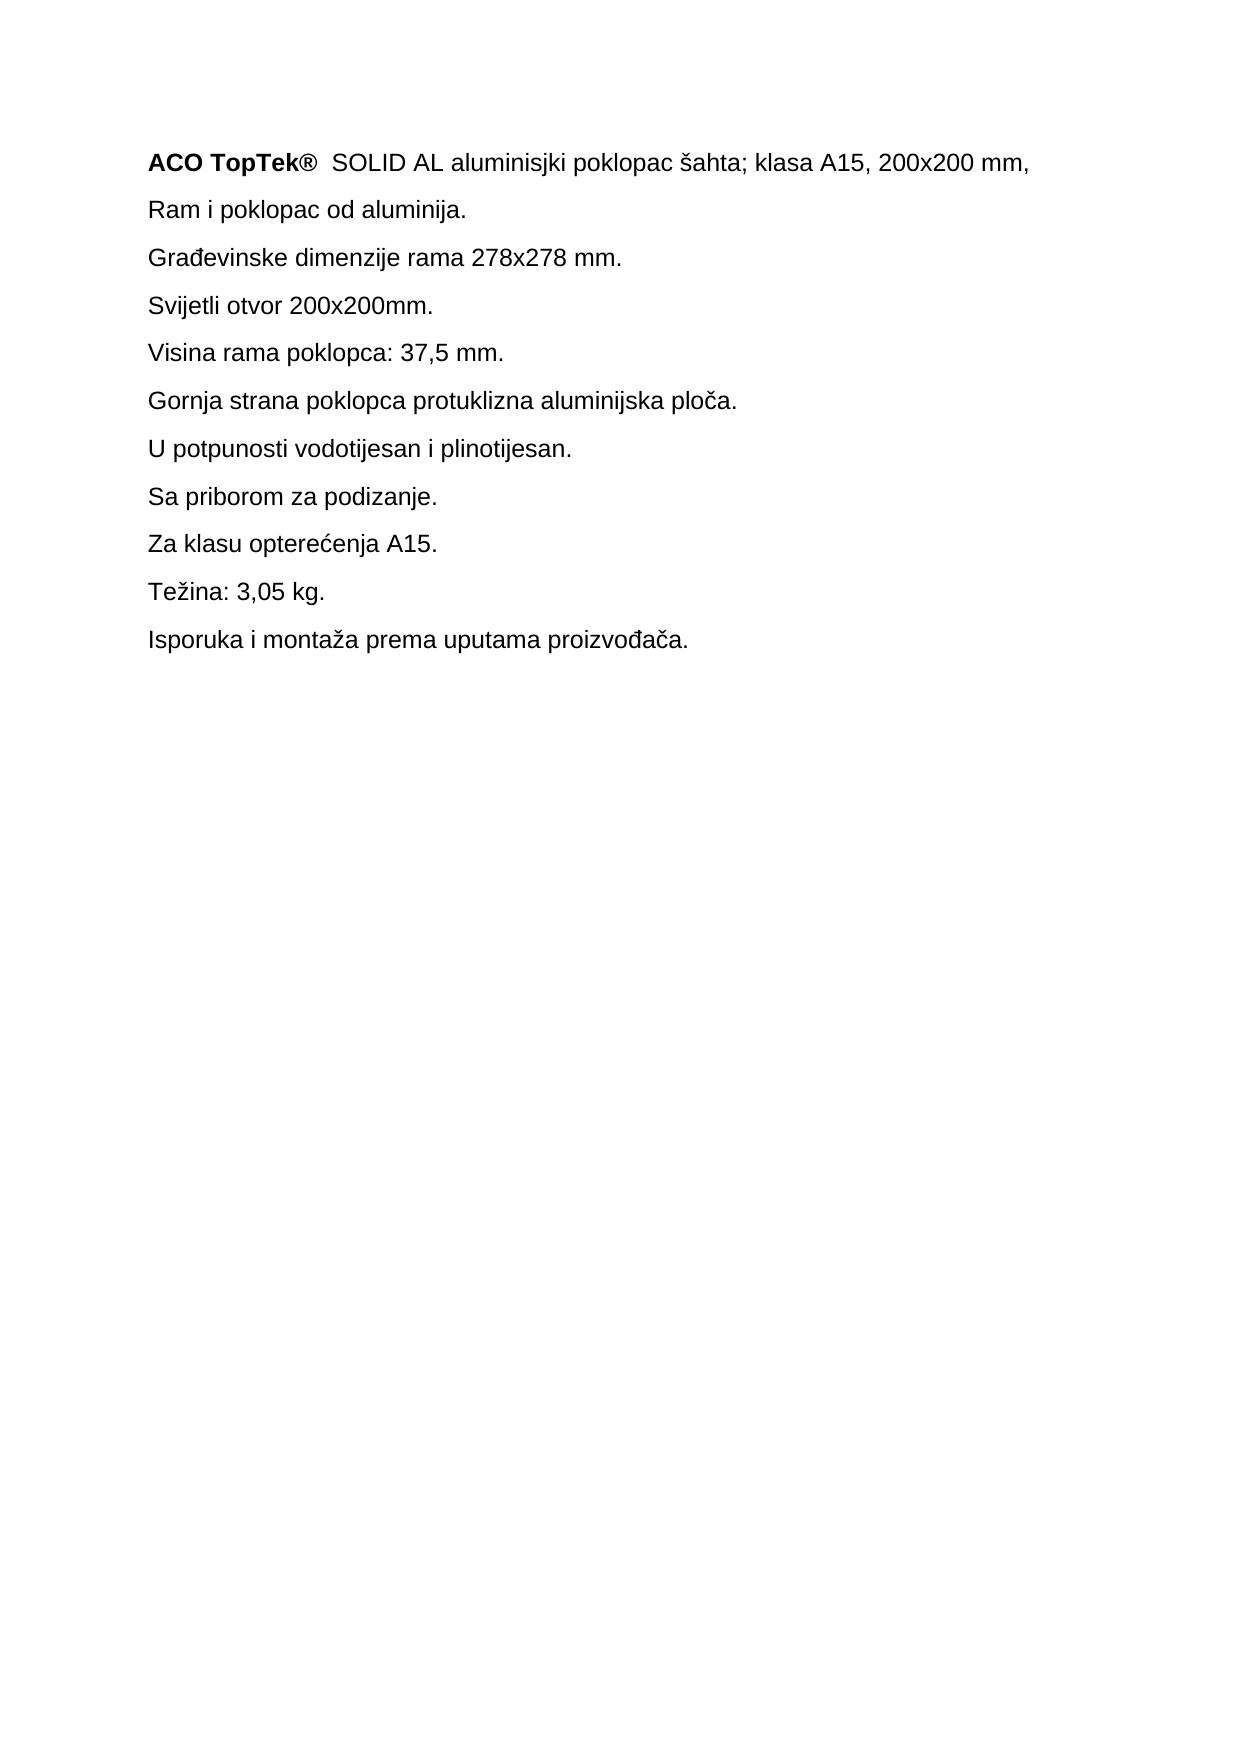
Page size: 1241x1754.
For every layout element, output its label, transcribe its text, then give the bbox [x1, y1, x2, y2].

text Sa priborom za podizanje. [148, 482, 1093, 510]
text Težina: 3,05 kg. [148, 577, 1093, 606]
text Građevinske dimenzije rama 278x278 mm. [148, 243, 1093, 272]
text Za klasu opterećenja A15. [148, 529, 1093, 558]
text Ram i poklopac od aluminija. [148, 195, 1093, 224]
text ACO TopTek® SOLID AL aluminisjki poklopac šahta; klasa A15, 200x200 mm, [148, 148, 1093, 176]
text Visina rama poklopca: 37,5 mm. [148, 338, 1093, 367]
text U potpunosti vodotijesan i plinotijesan. [148, 434, 1093, 463]
text Svijetli otvor 200x200mm. [148, 291, 1093, 319]
text Gornja strana poklopca protuklizna aluminijska ploča. [148, 386, 1093, 415]
text Isporuka i montaža prema uputama proizvođača. [148, 625, 1093, 653]
